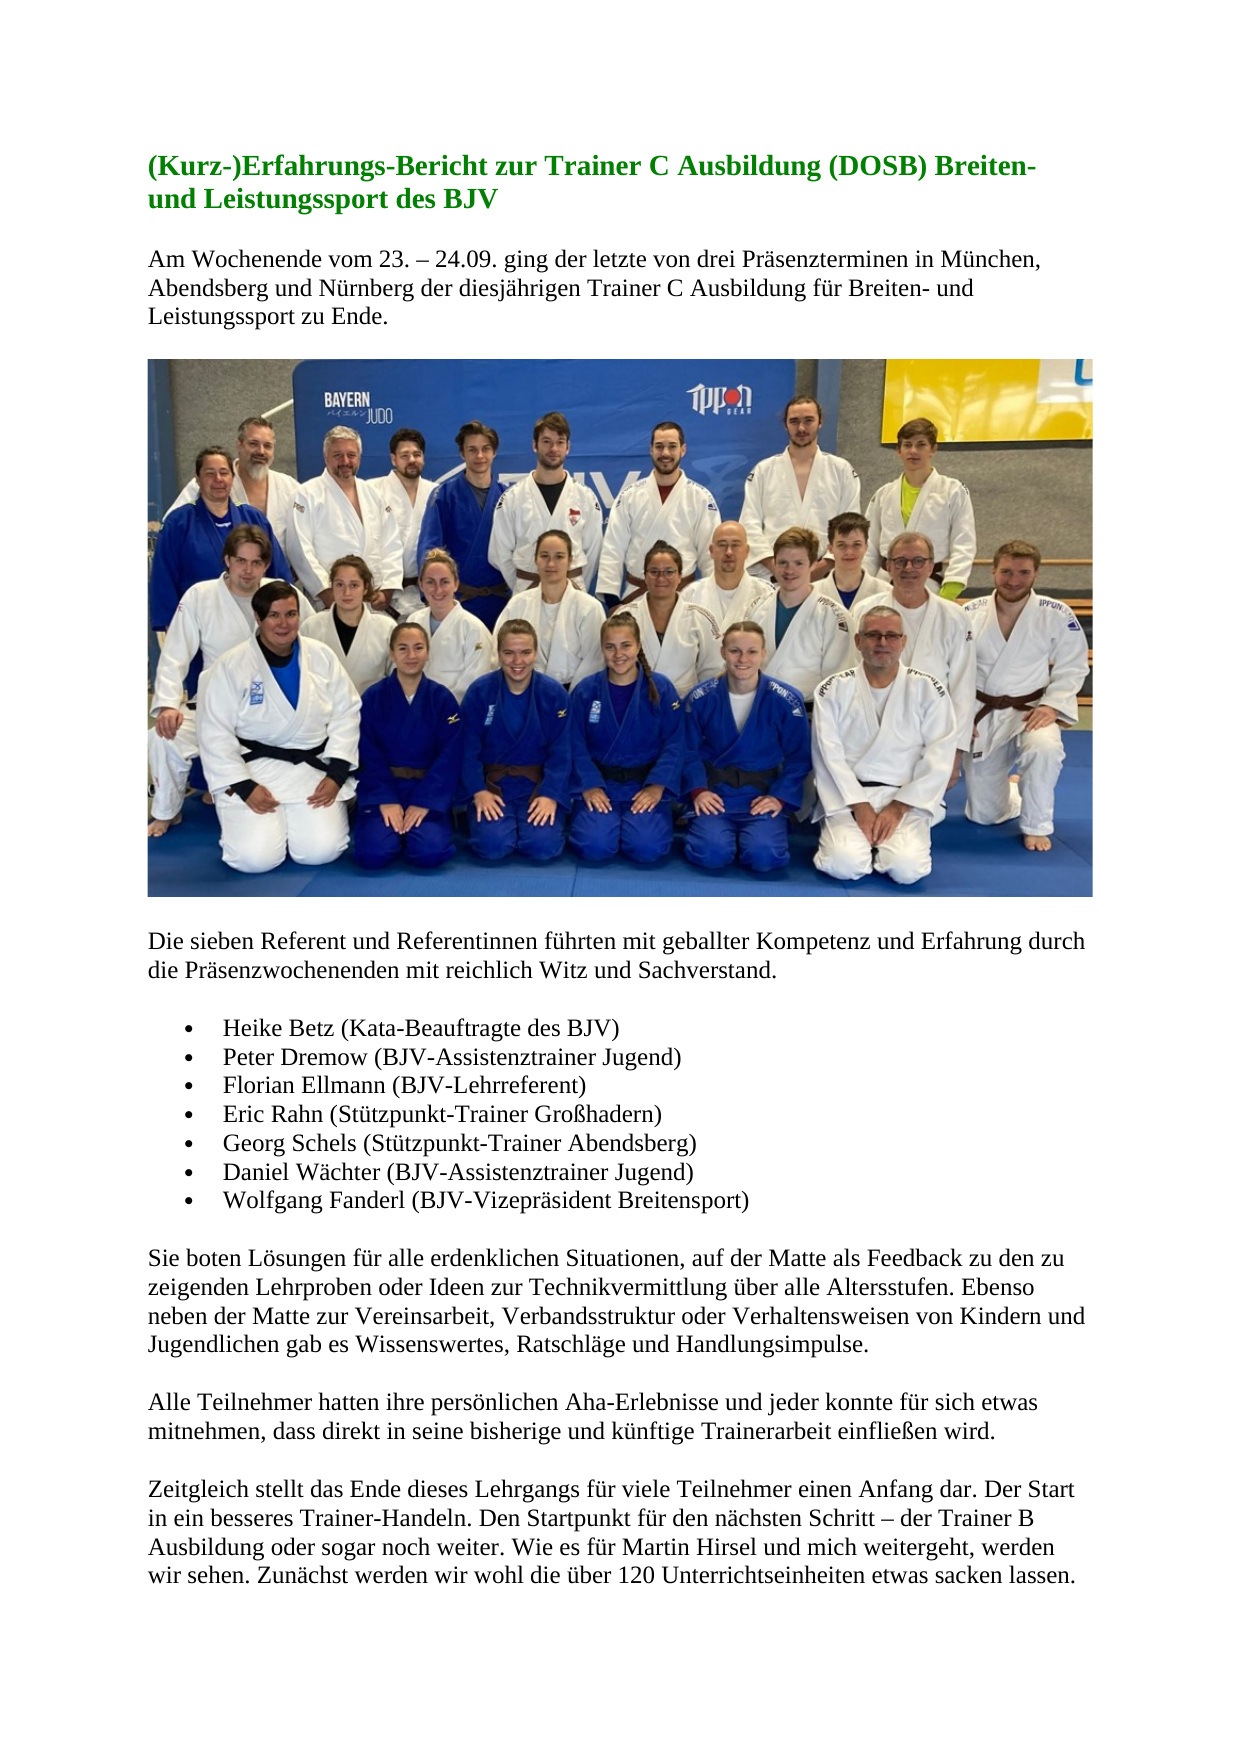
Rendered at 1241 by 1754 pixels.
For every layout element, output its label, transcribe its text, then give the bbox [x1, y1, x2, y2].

text Die sieben Referent und Referentinnen führten mit geballter Kompetenz und Erfahrung durch die Präsenzwochenenden mit reichlich Witz und Sachverstand. [148, 926, 1093, 984]
list Daniel Wächter (BJV-Assistenztrainer Jugend) [185, 1157, 1093, 1185]
list Heike Betz (Kata-Beauftragte des BJV) [185, 1013, 1093, 1042]
list Peter Dremow (BJV-Assistenztrainer Jugend) [185, 1042, 1093, 1070]
text Sie boten Lösungen für alle erdenklichen Situationen, auf der Matte als Feedback zu den zu zeigenden Lehrproben oder Ideen zur Technikvermittlung über alle Altersstufen. Ebenso neben der Matte zur Vereinsarbeit, Verbandsstruktur oder Verhaltensweisen von Kindern und Jugendlichen gab es Wissenswertes, Ratschläge und Handlungsimpulse. [148, 1243, 1093, 1358]
text Alle Teilnehmer hatten ihre persönlichen Aha-Erlebnisse und jeder konnte für sich etwas mitnehmen, dass direkt in seine bisherige und künftige Trainerarbeit einfließen wird. [148, 1387, 1093, 1445]
list Florian Ellmann (BJV-Lehrreferent) [185, 1070, 1093, 1099]
text Am Wochenende vom 23. – 24.09. ging der letzte von drei Präsenzterminen in München, Abendsberg und Nürnberg der diesjährigen Trainer C Ausbildung für Breiten- und Leistungssport zu Ende. [148, 244, 1093, 330]
picture [147, 359, 1093, 897]
text (Kurz-)Erfahrungs-Bericht zur Trainer C Ausbildung (DOSB) Breiten- und Leistungssport des BJV [148, 148, 1093, 215]
list Eric Rahn (Stützpunkt-Trainer Großhadern) [185, 1099, 1093, 1128]
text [148, 1474, 1093, 1589]
list Wolfgang Fanderl (BJV-Vizepräsident Breitensport) [185, 1185, 1093, 1214]
list Georg Schels (Stützpunkt-Trainer Abendsberg) [185, 1128, 1093, 1157]
